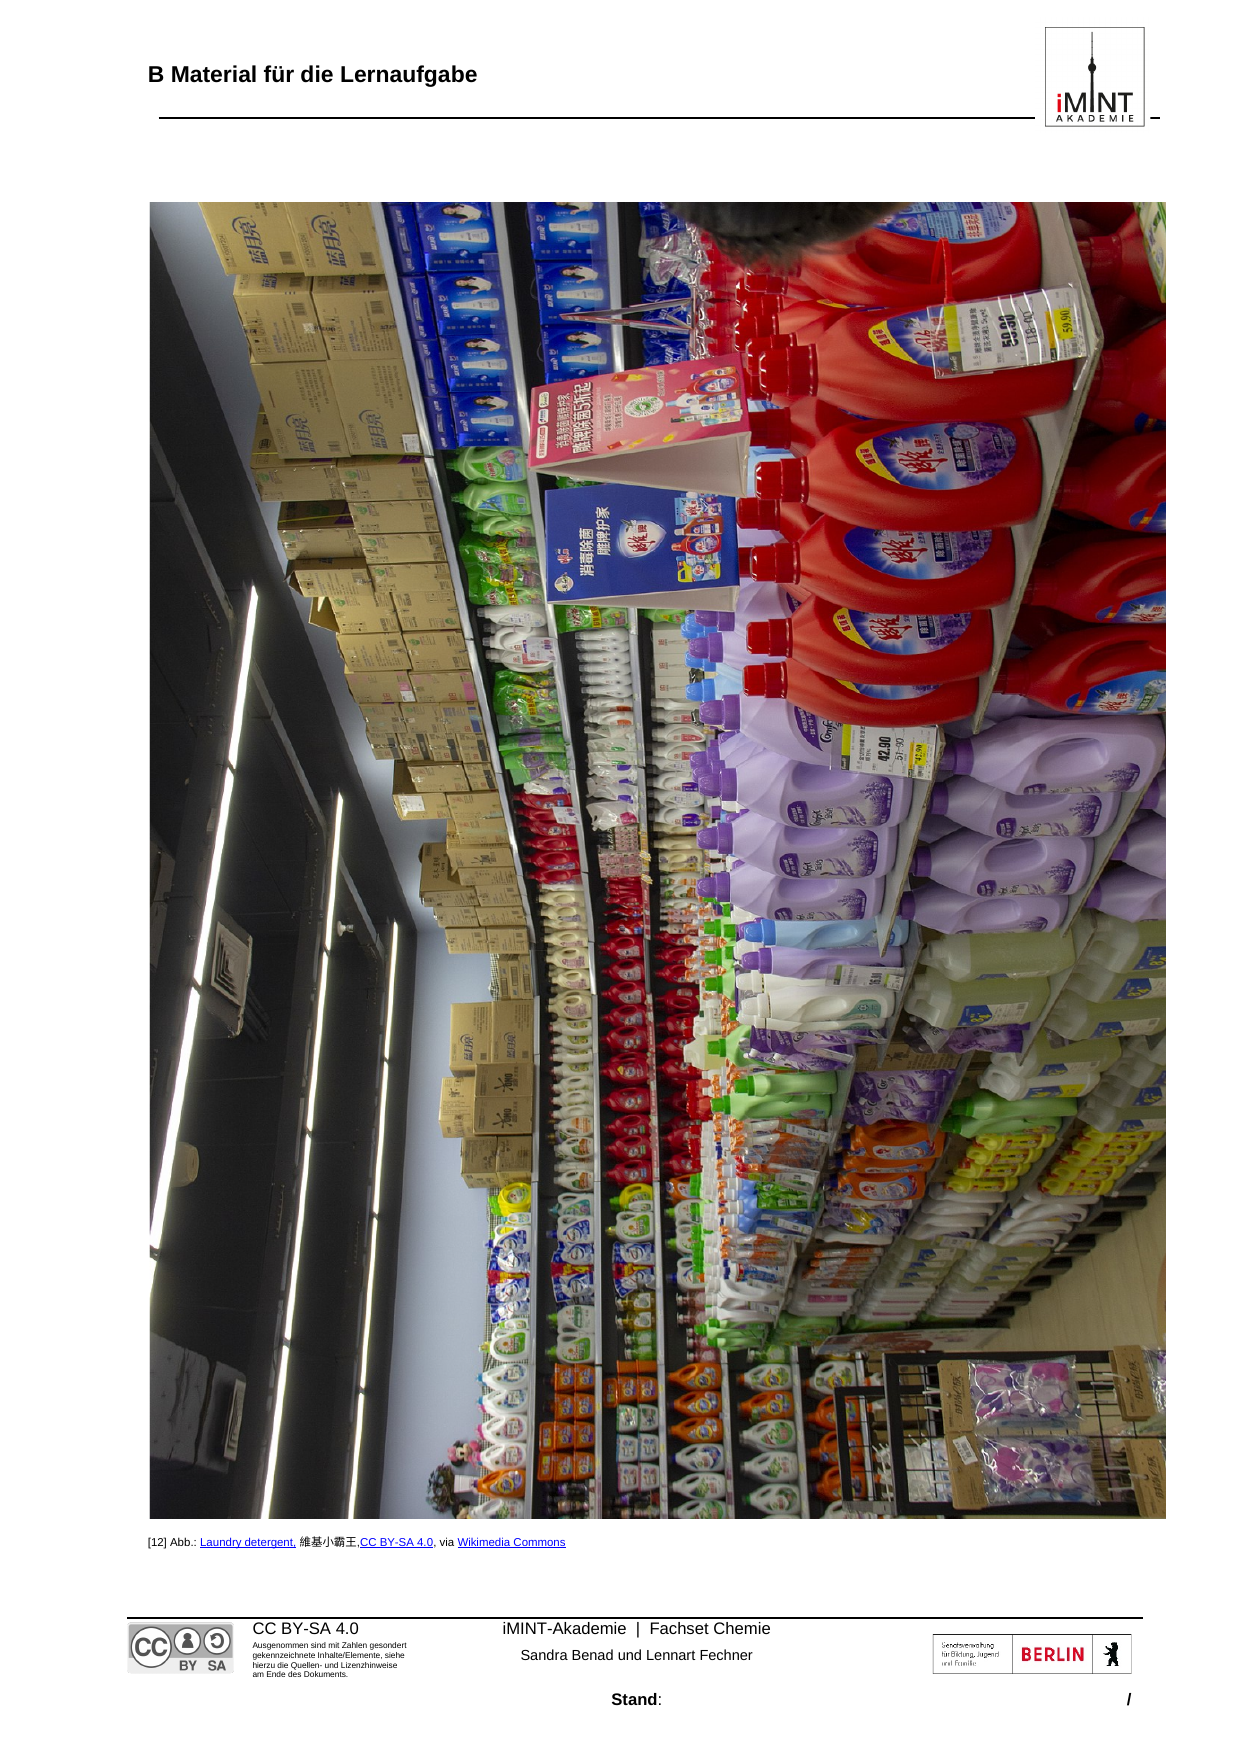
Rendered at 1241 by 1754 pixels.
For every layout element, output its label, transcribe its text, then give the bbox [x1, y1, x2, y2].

picture [151, 203, 1164, 1519]
text [12] Abb.: Laundry detergent, 維基小霸王,CC BY-SA 4.0, via Wikimedia Commons [148, 1534, 1122, 1550]
picture [1035, 17, 1151, 133]
picture [127, 1622, 234, 1674]
picture [932, 1634, 1132, 1674]
